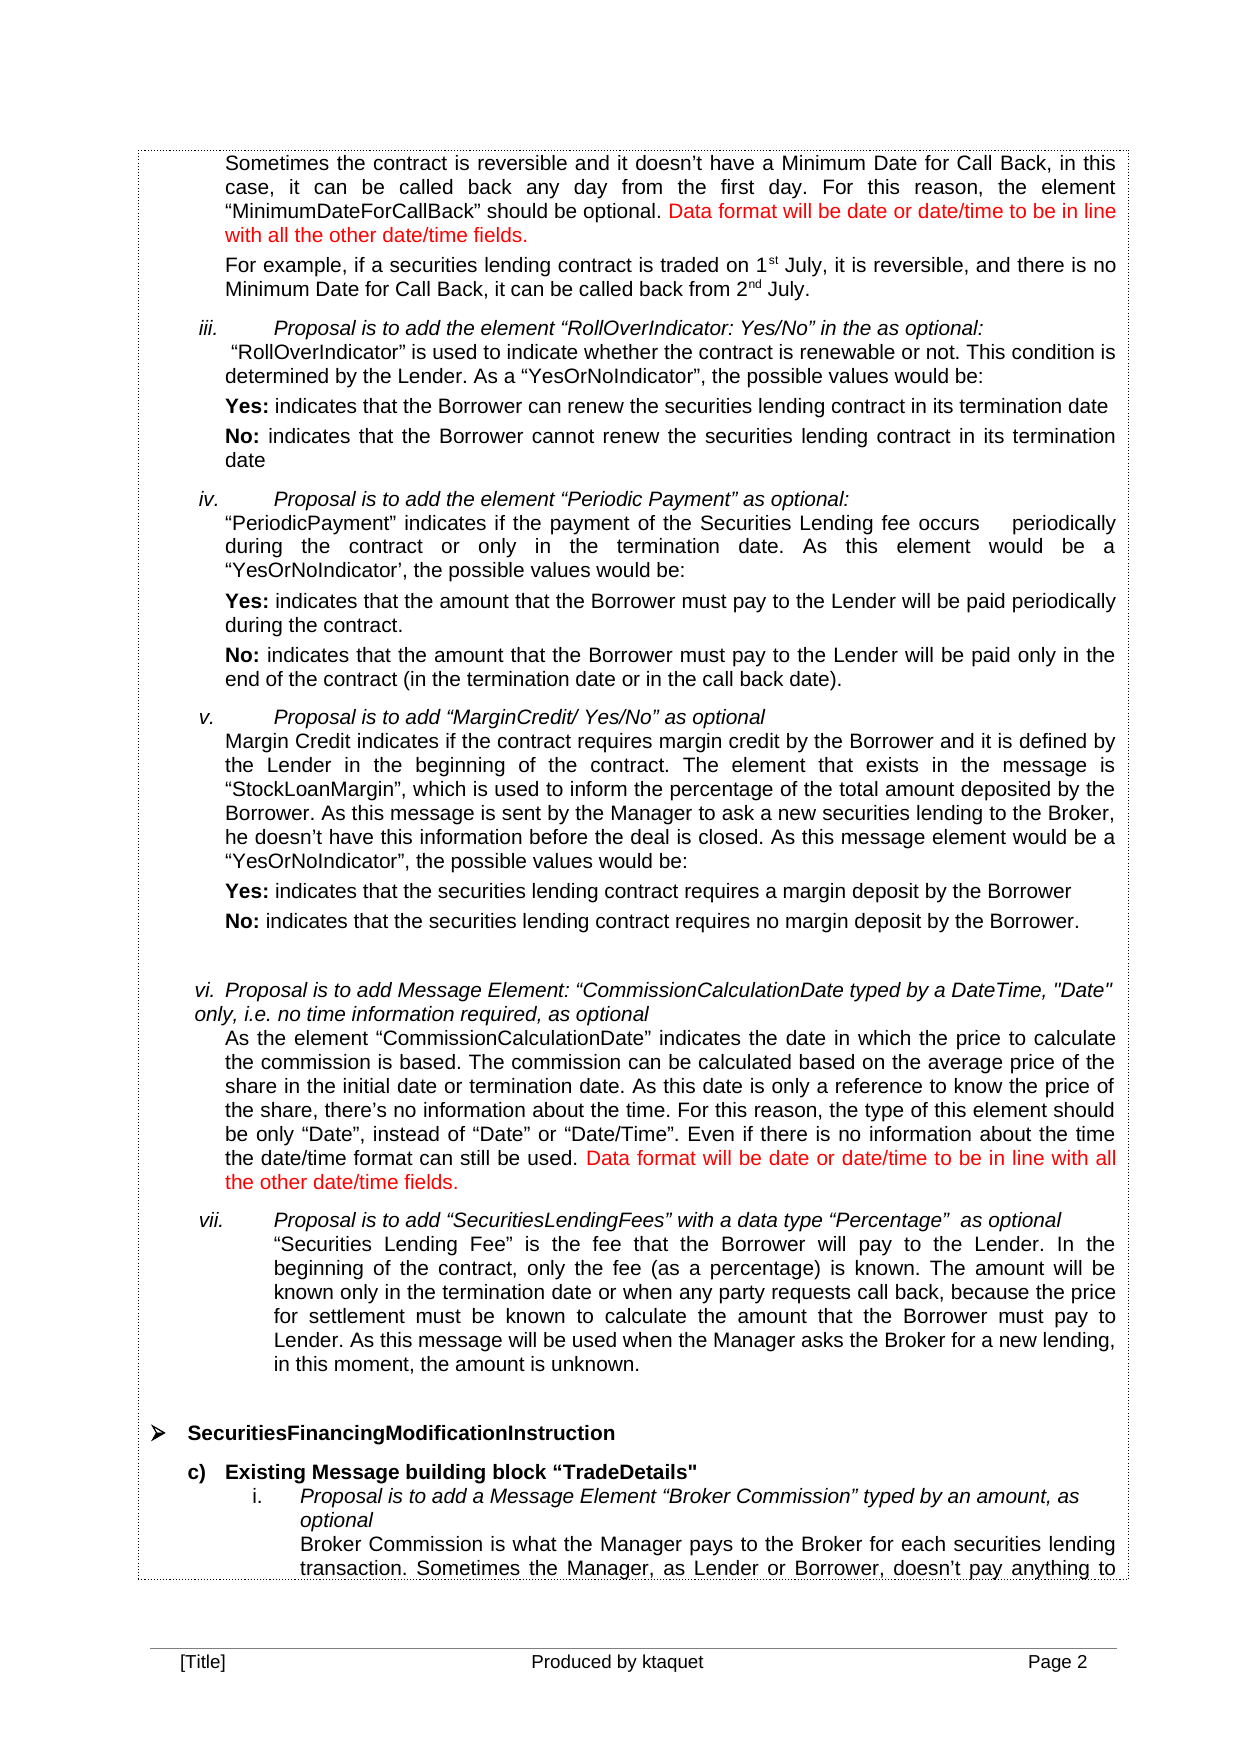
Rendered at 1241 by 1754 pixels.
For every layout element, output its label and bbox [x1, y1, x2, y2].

table_cell [139, 150, 1128, 1579]
